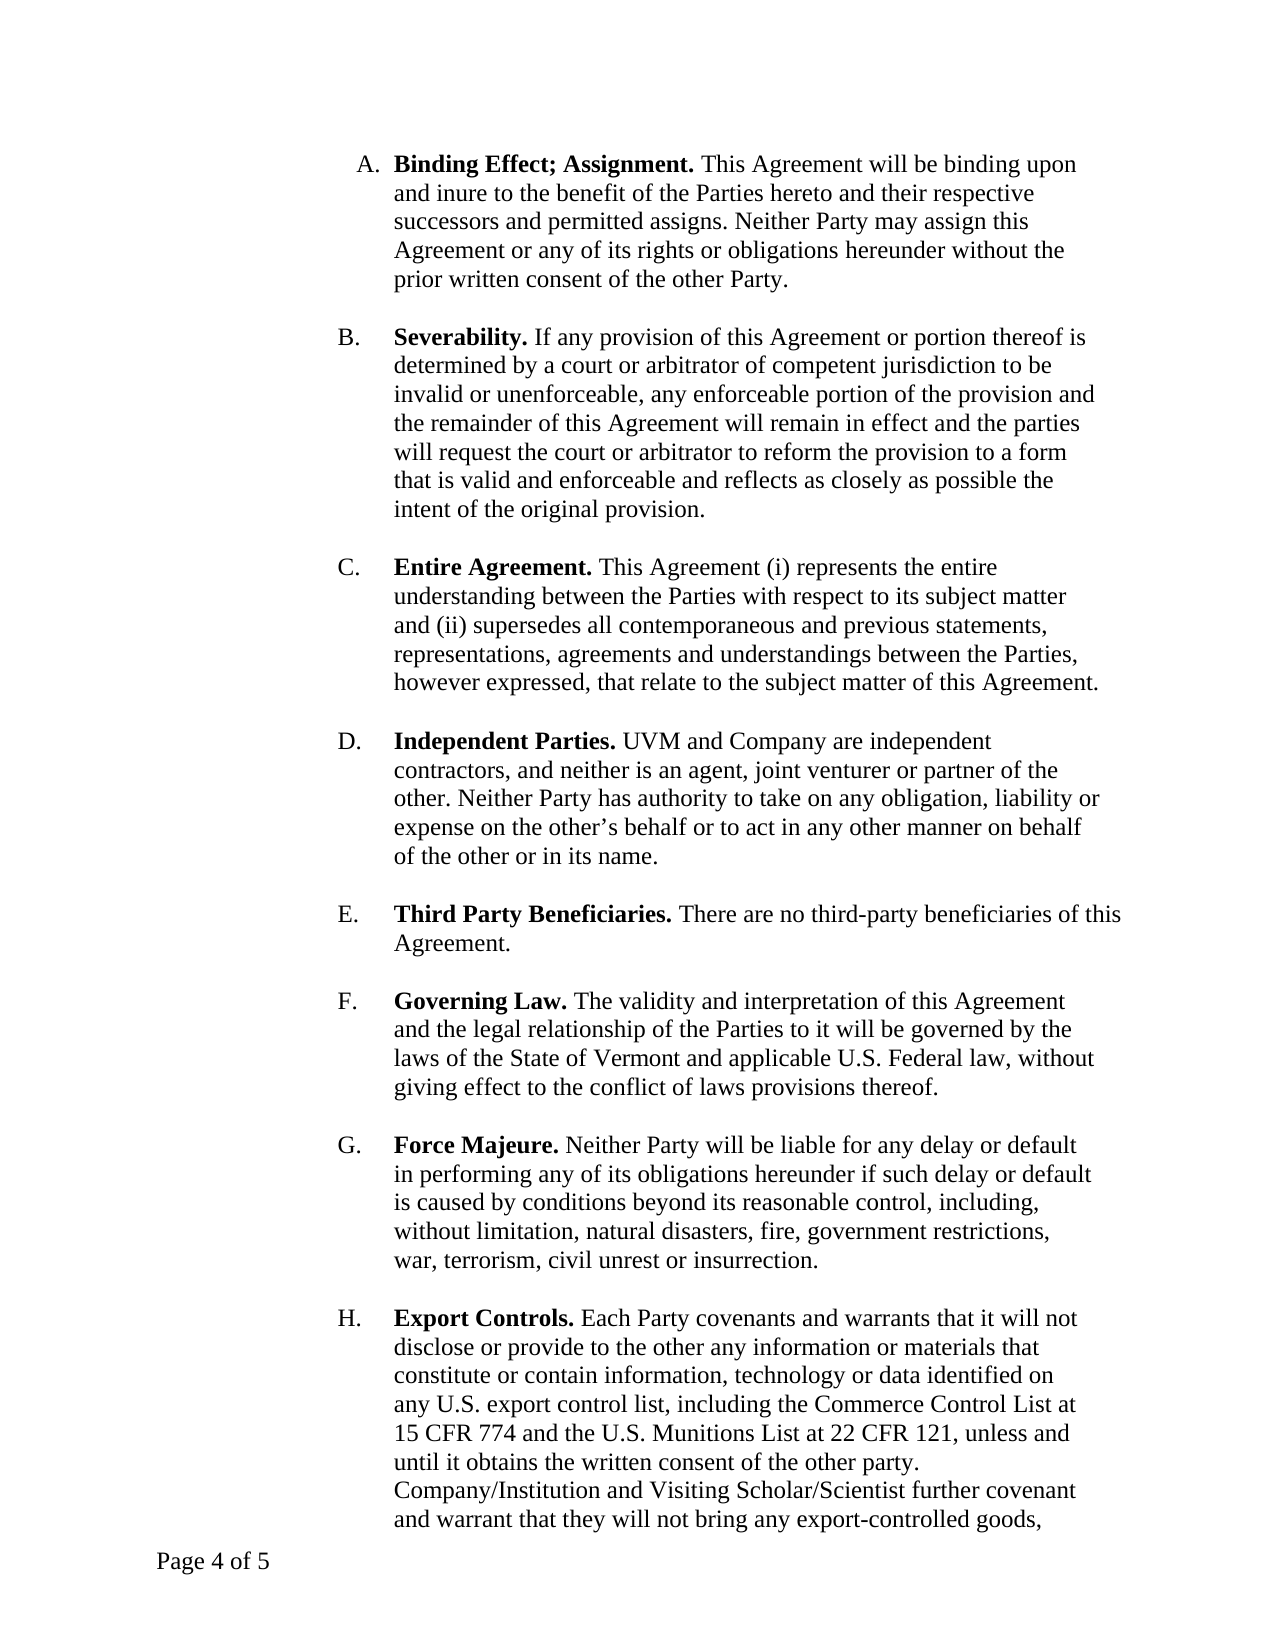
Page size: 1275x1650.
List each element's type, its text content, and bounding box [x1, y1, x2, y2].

list Governing Law. The validity and interpretation of this Agreement and the legal relationship of the Parties to it will be governed by the laws of the State of Vermont and applicable U.S. Federal law, without giving effect to the conflict of laws provisions thereof. [337, 986, 1098, 1101]
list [337, 1303, 1093, 1533]
list Severability. If any provision of this Agreement or portion thereof is determined by a court or arbitrator of competent jurisdiction to be invalid or unenforceable, any enforceable portion of the provision and the remainder of this Agreement will remain in effect and the parties will request the court or arbitrator to reform the provision to a form that is valid and enforceable and reflects as closely as possible the intent of the original provision. [337, 322, 1109, 523]
list Binding Effect; Assignment. This Agreement will be binding upon and inure to the benefit of the Parties hereto and their respective successors and permitted assigns. Neither Party may assign this Agreement or any of its rights or obligations hereunder without the prior written consent of the other Party. [356, 149, 1111, 293]
list Entire Agreement. This Agreement (i) represents the entire understanding between the Parties with respect to its subject matter and (ii) supersedes all contemporaneous and previous statements, representations, agreements and understandings between the Parties, however expressed, that relate to the subject matter of this Agreement. [337, 552, 1105, 696]
list Third Party Beneficiaries. There are no third-party beneficiaries of this Agreement. [337, 899, 1125, 956]
list Independent Parties. UVM and Company are independent contractors, and neither is an agent, joint venturer or partner of the other. Neither Party has authority to take on any obligation, liability or expense on the other’s behalf or to act in any other manner on behalf of the other or in its name. [337, 726, 1105, 870]
list Force Majeure. Neither Party will be liable for any delay or default in performing any of its obligations hereunder if such delay or default is caused by conditions beyond its reasonable control, including, without limitation, natural disasters, fire, government restrictions, war, terrorism, civil unrest or insurrection. [337, 1130, 1094, 1274]
